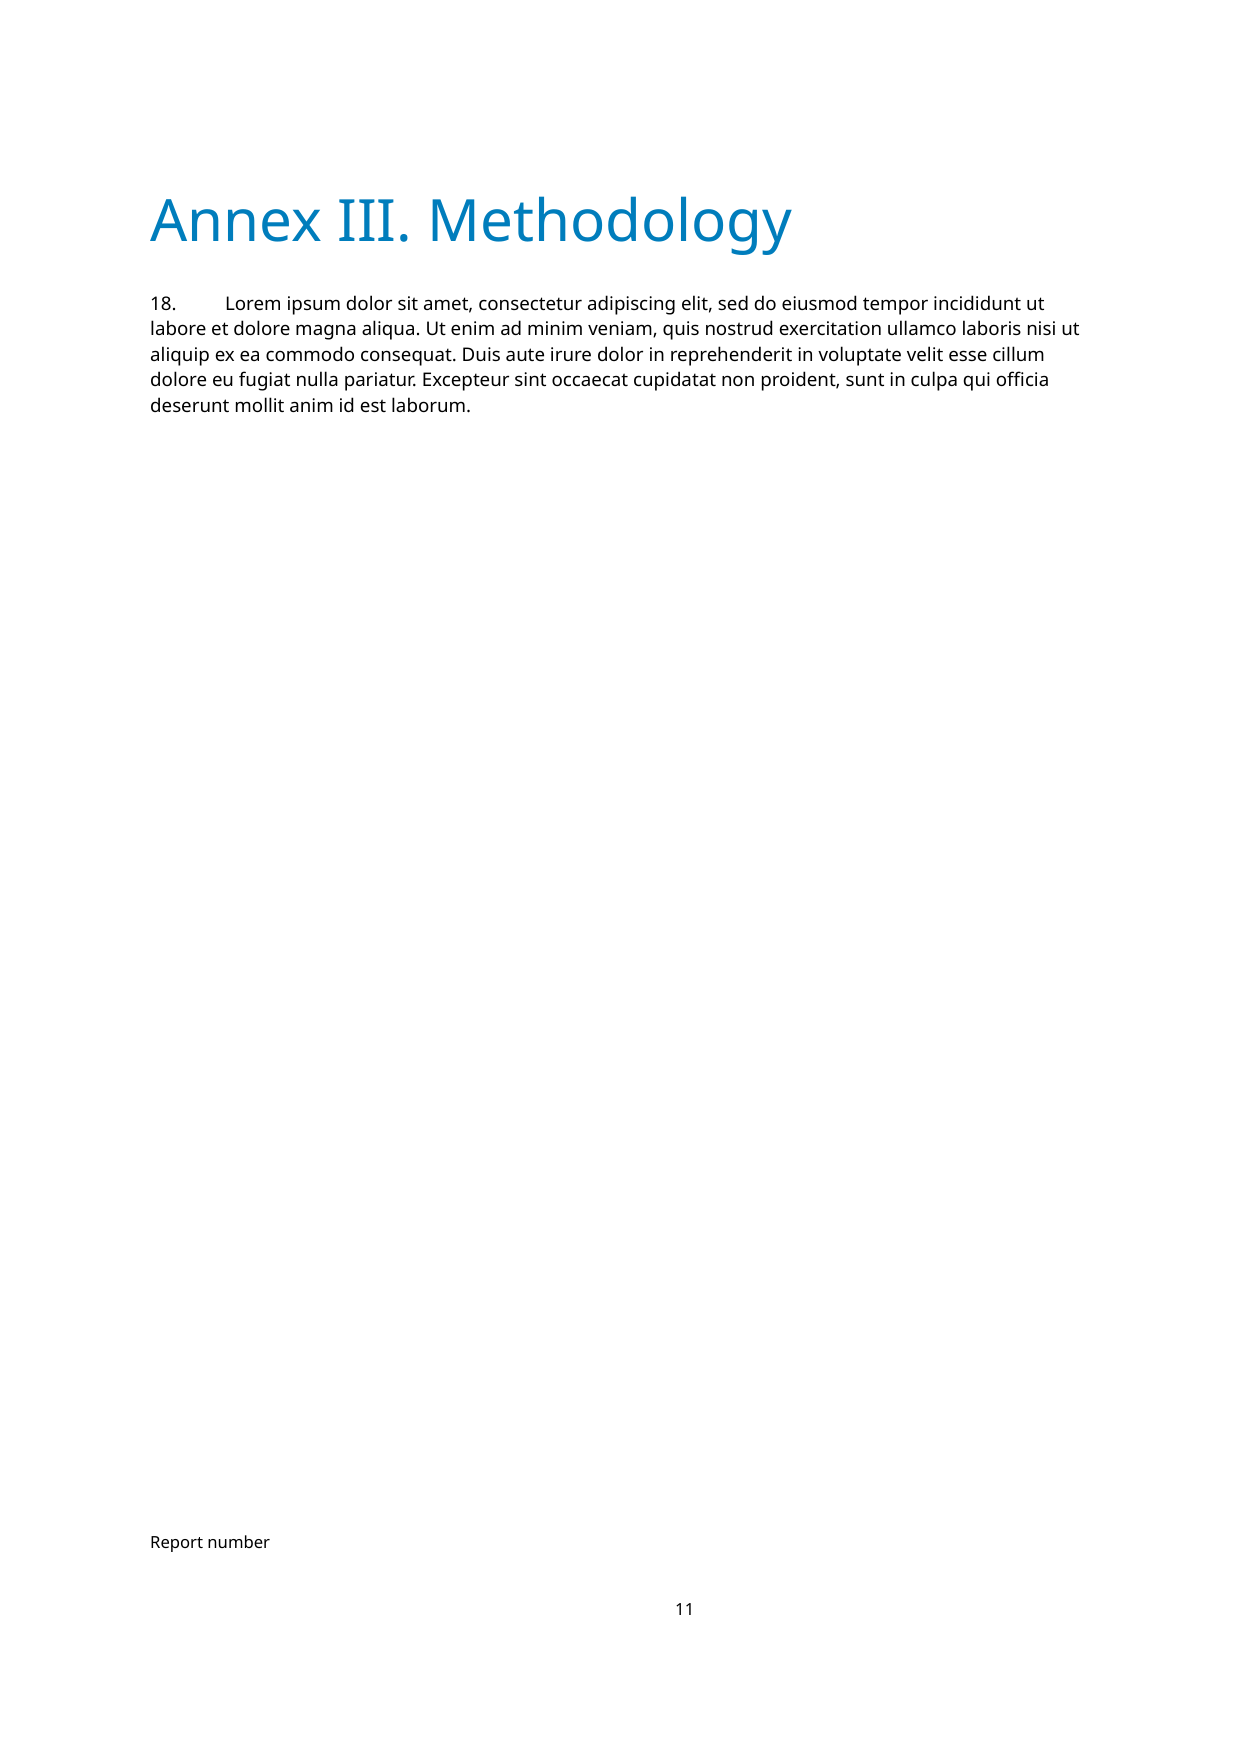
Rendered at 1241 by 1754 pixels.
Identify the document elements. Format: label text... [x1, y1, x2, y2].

subtitle Annex III. Methodology [150, 179, 1090, 259]
text Lorem ipsum dolor sit amet, consectetur adipiscing elit, sed do eiusmod tempor incididunt ut labore et dolore magna aliqua. Ut enim ad minim veniam, quis nostrud exercitation ullamco laboris nisi ut aliquip ex ea commodo consequat. Duis aute irure dolor in reprehenderit in voluptate velit esse cillum dolore eu fugiat nulla pariatur. Excepteur sint occaecat cupidatat non proident, sunt in culpa qui officia deserunt mollit anim id est laborum. [150, 290, 1090, 418]
